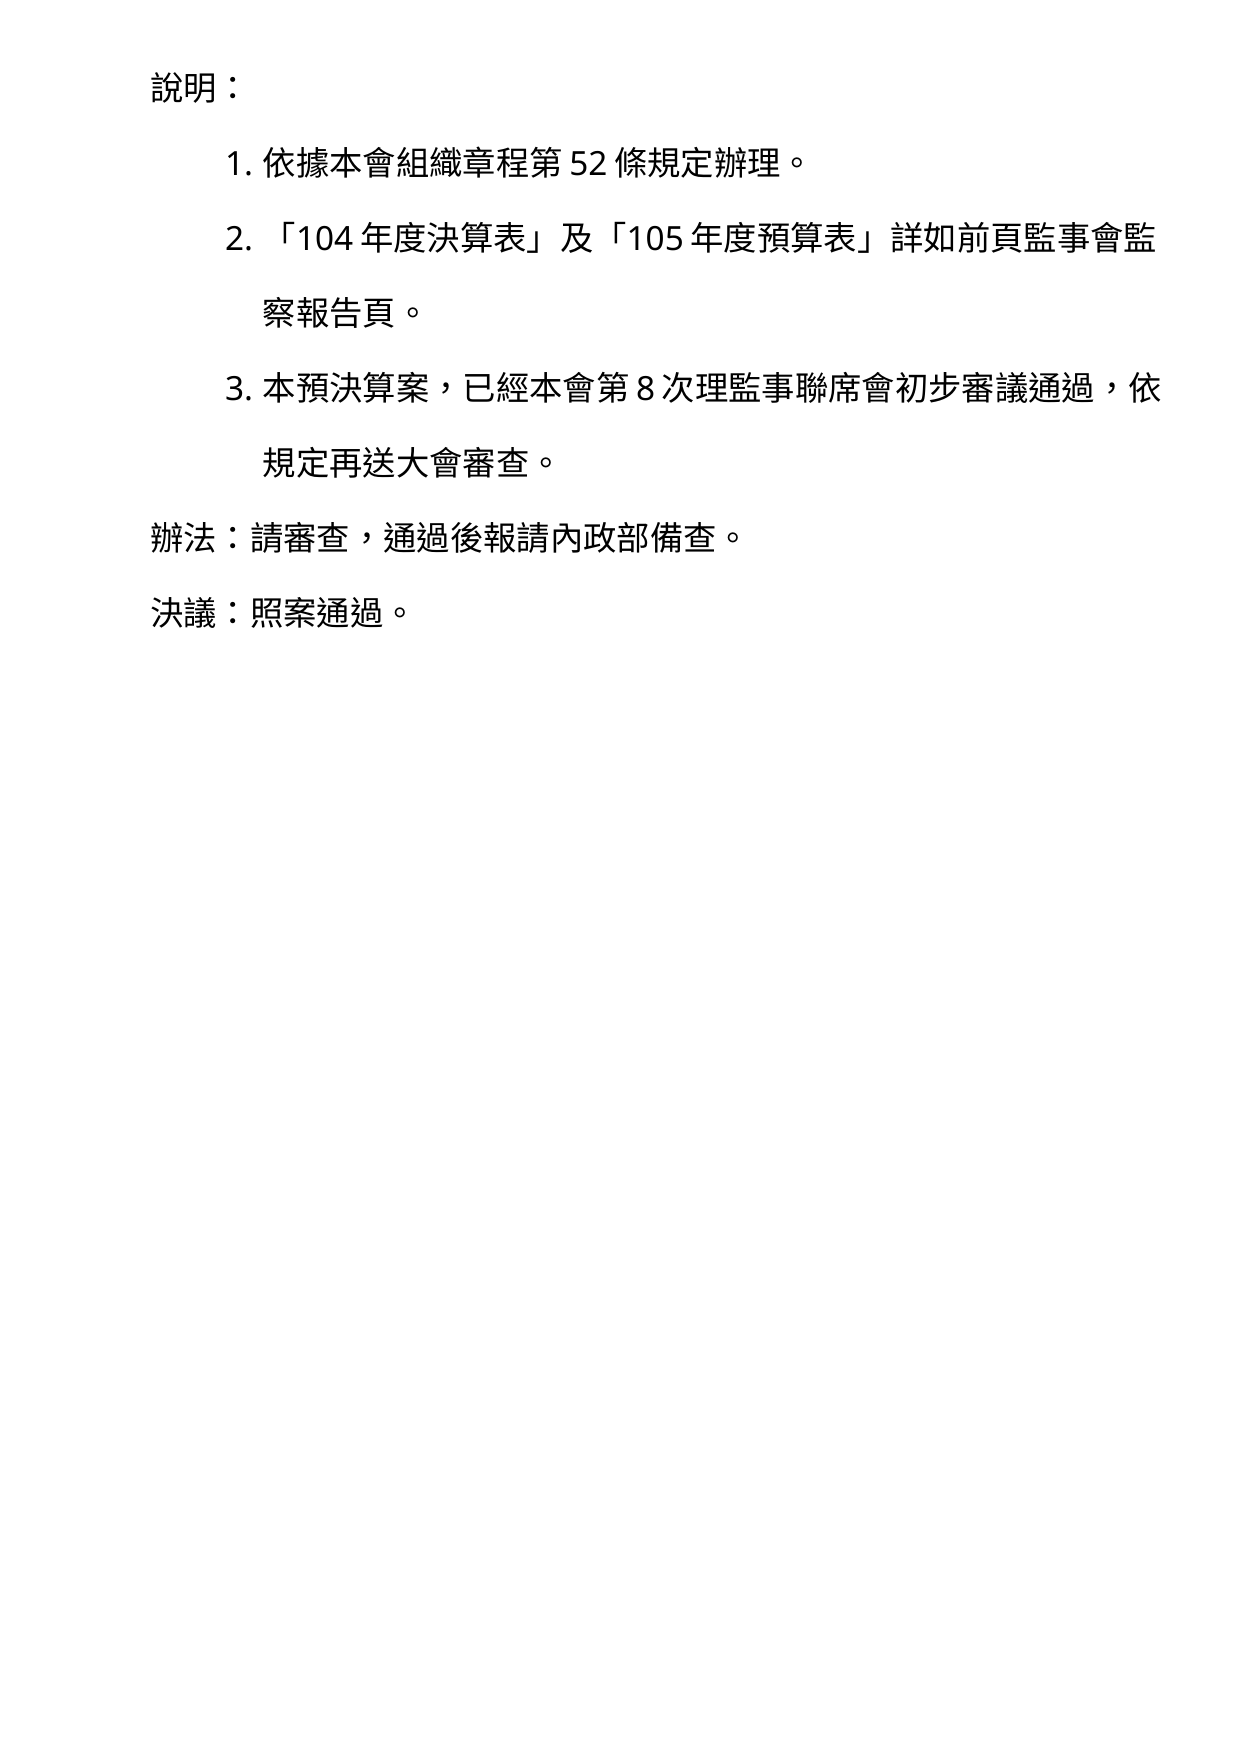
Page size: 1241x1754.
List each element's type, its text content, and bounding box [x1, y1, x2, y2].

list 本預決算案，已經本會第8次理監事聯席會初步審議通過，依規定再送大會審查。 [225, 348, 1165, 498]
text 說明： [150, 48, 1165, 123]
list 依據本會組織章程第52條規定辦理。 [225, 123, 1165, 198]
text 辦法：請審查，通過後報請內政部備查。 [150, 498, 1165, 573]
text 決議：照案通過。 [150, 573, 1165, 648]
list 「104年度決算表」及「105年度預算表」詳如前頁監事會監察報告頁。 [225, 198, 1165, 348]
